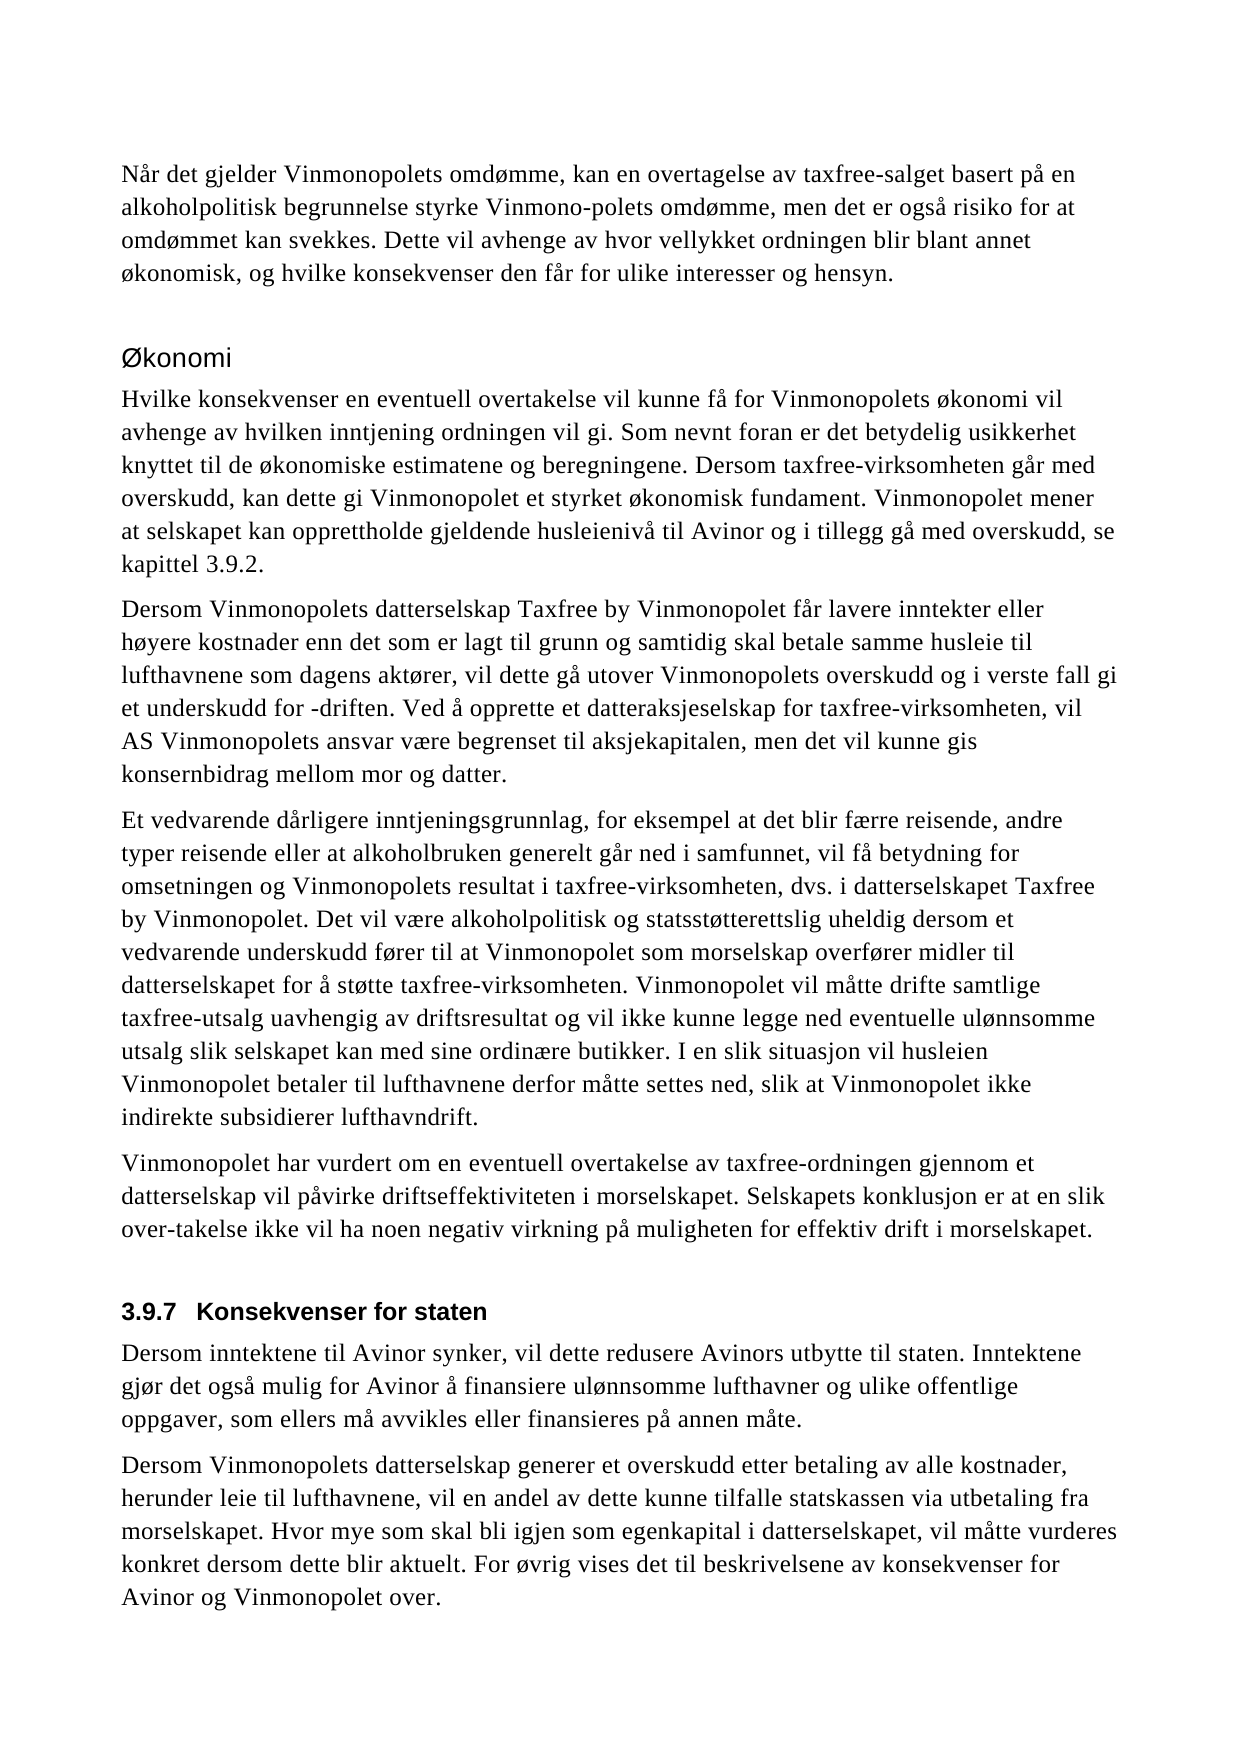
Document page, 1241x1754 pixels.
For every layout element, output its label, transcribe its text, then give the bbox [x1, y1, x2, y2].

subtitle Konsekvenser for staten [121, 1297, 1119, 1326]
text Økonomi [121, 342, 1119, 373]
text Når det gjelder Vinmonopolets omdømme, kan en overtagelse av taxfree-salget basert på en alkoholpolitisk begrunnelse styrke Vinmono-polets omdømme, men det er også risiko for at omdømmet kan svekkes. Dette vil avhenge av hvor vellykket ordningen blir blant annet økonomisk, og hvilke konsekvenser den får for ulike interesser og hensyn. [121, 159, 1119, 287]
text Dersom Vinmonopolets datterselskap generer et overskudd etter betaling av alle kostnader, herunder leie til lufthavnene, vil en andel av dette kunne tilfalle statskassen via utbetaling fra morselskapet. Hvor mye som skal bli igjen som egenkapital i datterselskapet, vil måtte vurderes konkret dersom dette blir aktuelt. For øvrig vises det til beskrivelsene av konsekvenser for Avinor og Vinmonopolet over. [121, 1450, 1119, 1611]
text Hvilke konsekvenser en eventuell overtakelse vil kunne få for Vinmonopolets økonomi vil avhenge av hvilken inntjening ordningen vil gi. Som nevnt foran er det betydelig usikkerhet knyttet til de økonomiske estimatene og beregningene. Dersom taxfree-virksomheten går med overskudd, kan dette gi Vinmonopolet et styrket økonomisk fundament. Vinmonopolet mener at selskapet kan opprettholde gjeldende husleienivå til Avinor og i tillegg gå med overskudd, se kapittel 3.9.2. [121, 384, 1119, 578]
text Vinmonopolet har vurdert om en eventuell overtakelse av taxfree-ordningen gjennom et datterselskap vil påvirke driftseffektiviteten i morselskapet. Selskapets konklusjon er at en slik over-takelse ikke vil ha noen negativ virkning på muligheten for effektiv drift i morselskapet. [121, 1148, 1119, 1242]
text Dersom Vinmonopolets datterselskap Taxfree by Vinmonopolet får lavere inntekter eller høyere kostnader enn det som er lagt til grunn og samtidig skal betale samme husleie til lufthavnene som dagens aktører, vil dette gå utover Vinmonopolets overskudd og i verste fall gi et underskudd for -driften. Ved å opprette et datteraksjeselskap for taxfree-virksomheten, vil AS Vinmonopolets ansvar være begrenset til aksjekapitalen, men det vil kunne gis konsernbidrag mellom mor og datter. [121, 594, 1119, 788]
text Dersom inntektene til Avinor synker, vil dette redusere Avinors utbytte til staten. Inntektene gjør det også mulig for Avinor å finansiere ulønnsomme lufthavner og ulike offentlige oppgaver, som ellers må avvikles eller finansieres på annen måte. [121, 1338, 1119, 1433]
text Et vedvarende dårligere inntjeningsgrunnlag, for eksempel at det blir færre reisende, andre typer reisende eller at alkoholbruken generelt går ned i samfunnet, vil få betydning for omsetningen og Vinmonopolets resultat i taxfree-virksomheten, dvs. i datterselskapet Taxfree by Vinmonopolet. Det vil være alkoholpolitisk og statsstøtterettslig uheldig dersom et vedvarende underskudd fører til at Vinmonopolet som morselskap overfører midler til datterselskapet for å støtte taxfree-virksomheten. Vinmonopolet vil måtte drifte samtlige taxfree-utsalg uavhengig av driftsresultat og vil ikke kunne legge ned eventuelle ulønnsomme utsalg slik selskapet kan med sine ordinære butikker. I en slik situasjon vil husleien Vinmonopolet betaler til lufthavnene derfor måtte settes ned, slik at Vinmonopolet ikke indirekte subsidierer lufthavndrift. [121, 805, 1119, 1131]
